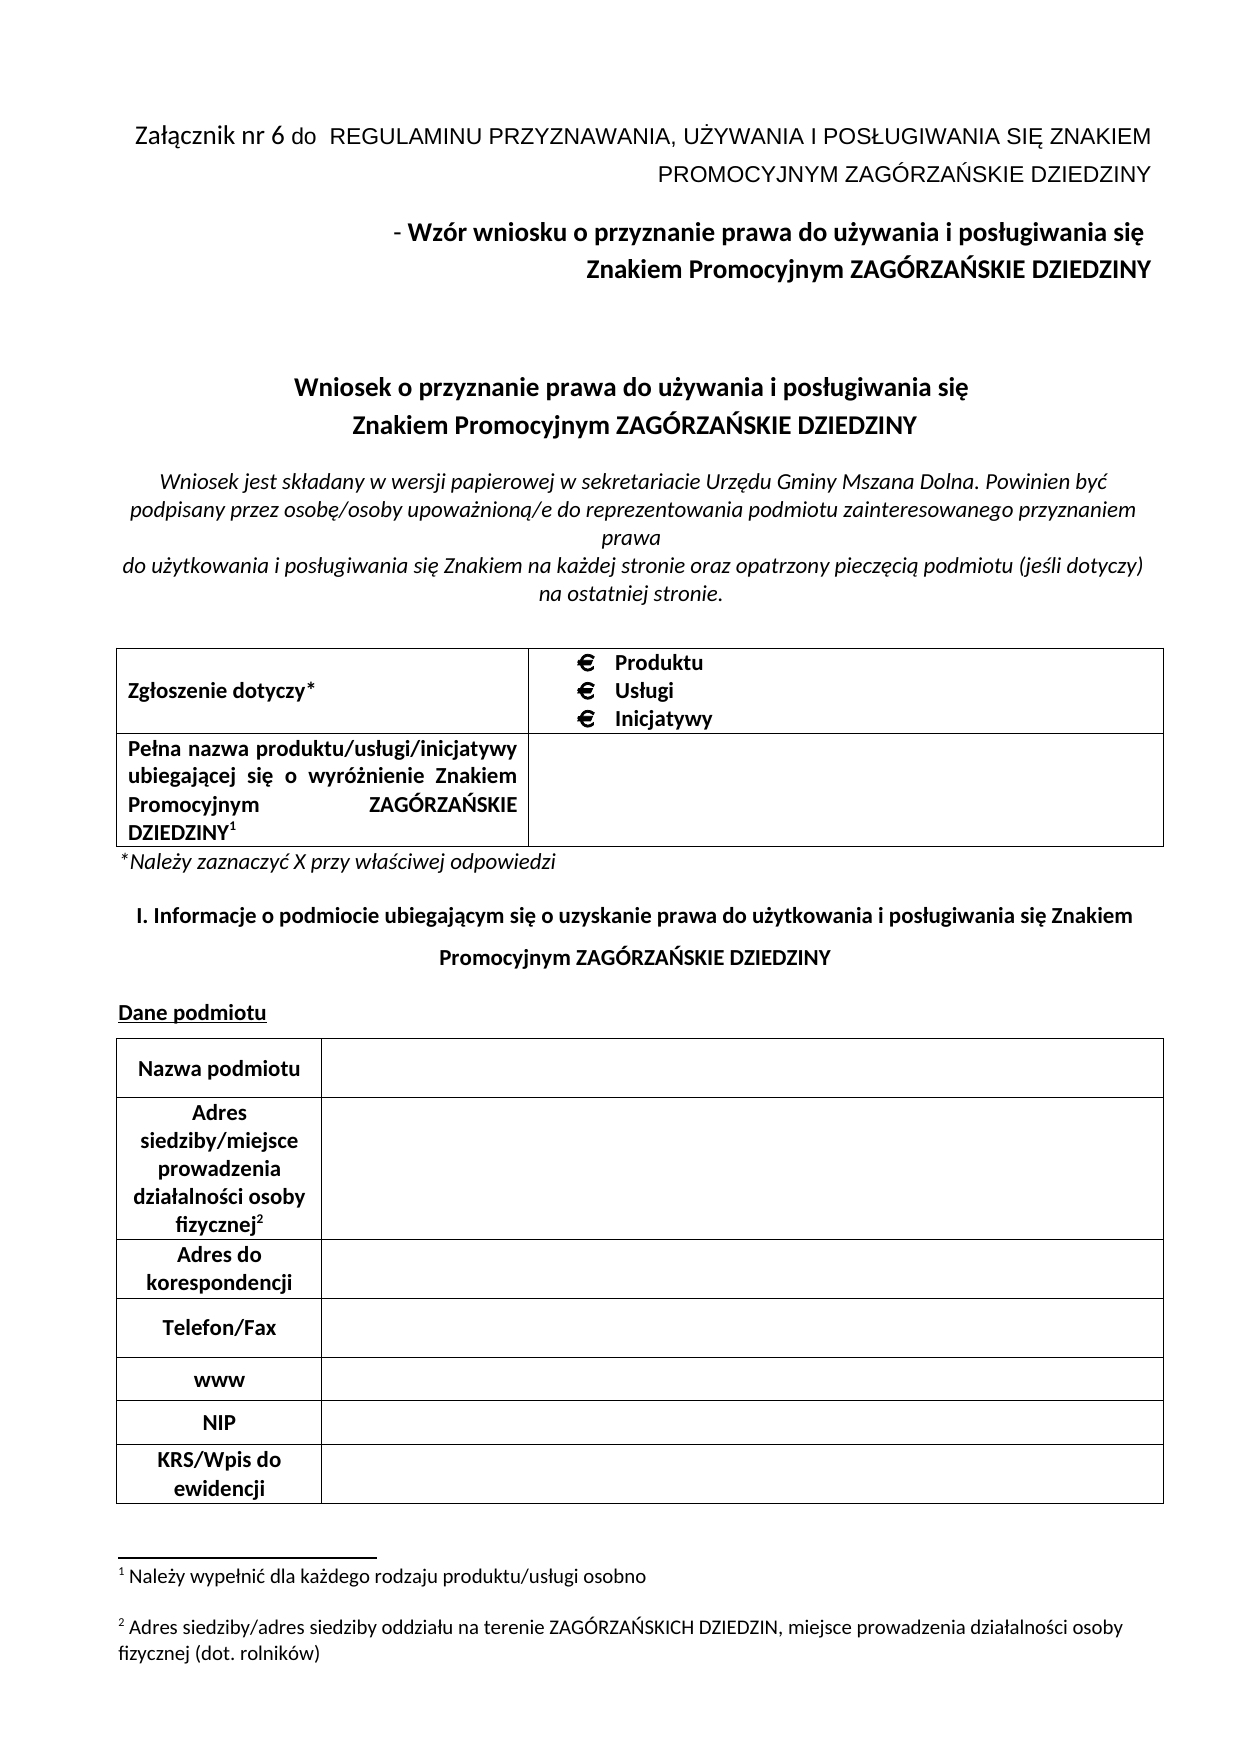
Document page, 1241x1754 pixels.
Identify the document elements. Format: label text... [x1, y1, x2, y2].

table_cell [529, 734, 1163, 846]
text - Wzór wniosku o przyznanie prawa do używania i posługiwania się Znakiem Promocyjnym ZAGÓRZAŃSKIE DZIEDZINY [118, 215, 1152, 286]
table_cell [322, 1401, 1163, 1444]
table_cell [322, 1358, 1163, 1400]
table_cell Adres do korespondencji [117, 1240, 321, 1297]
table_cell [322, 1299, 1163, 1357]
table_cell NIP [117, 1401, 321, 1444]
table_cell KRS/Wpis do ewidencji [117, 1445, 321, 1503]
text *Należy zaznaczyć X przy właściwej odpowiedzi [118, 847, 1152, 875]
table_cell Telefon/Fax [117, 1299, 321, 1357]
table_header Nazwa podmiotu [117, 1039, 321, 1097]
text Wniosek o przyznanie prawa do używania i posługiwania się Znakiem Promocyjnym ZAGÓRZAŃSKIE DZIEDZINY [118, 370, 1152, 441]
table_cell [322, 1098, 1163, 1238]
text I. Informacje o podmiocie ubiegającym się o uzyskanie prawa do użytkowania i posługiwania się Znakiem Promocyjnym ZAGÓRZAŃSKIE DZIEDZINY [118, 901, 1152, 971]
table_cell [322, 1445, 1163, 1503]
table_header [322, 1039, 1163, 1097]
text Wniosek jest składany w wersji papierowej w sekretariacie Urzędu Gminy Mszana Dolna. Powinien być podpisany przez osobę/osoby upoważnioną/e do reprezentowania podmiotu zainteresowanego przyznaniem prawa do użytkowania i posługiwania się Znakiem na każdej stronie oraz opatrzony pieczęcią podmiotu (jeśli dotyczy) na ostatniej stronie. [118, 467, 1152, 635]
table_cell [322, 1240, 1163, 1297]
table_header Zgłoszenie dotyczy* [117, 649, 528, 733]
table_cell Adres siedziby/miejsce prowadzenia działalności osoby fizycznej [117, 1098, 321, 1238]
table_cell Pełna nazwa produktu/usługi/inicjatywy ubiegającej się o wyróżnienie Znakiem Promocyjnym ZAGÓRZAŃSKIE DZIEDZINY [117, 734, 528, 846]
table_cell www [117, 1358, 321, 1400]
text Załącznik nr 6 do REGULAMINU PRZYZNAWANIA, UŻYWANIA I POSŁUGIWANIA SIĘ ZNAKIEM PROMOCYJNYM ZAGÓRZAŃSKIE DZIEDZINY [118, 118, 1152, 189]
text Dane podmiotu [118, 998, 1152, 1026]
table_header Produktu Usługi Inicjatywy [529, 649, 1163, 733]
